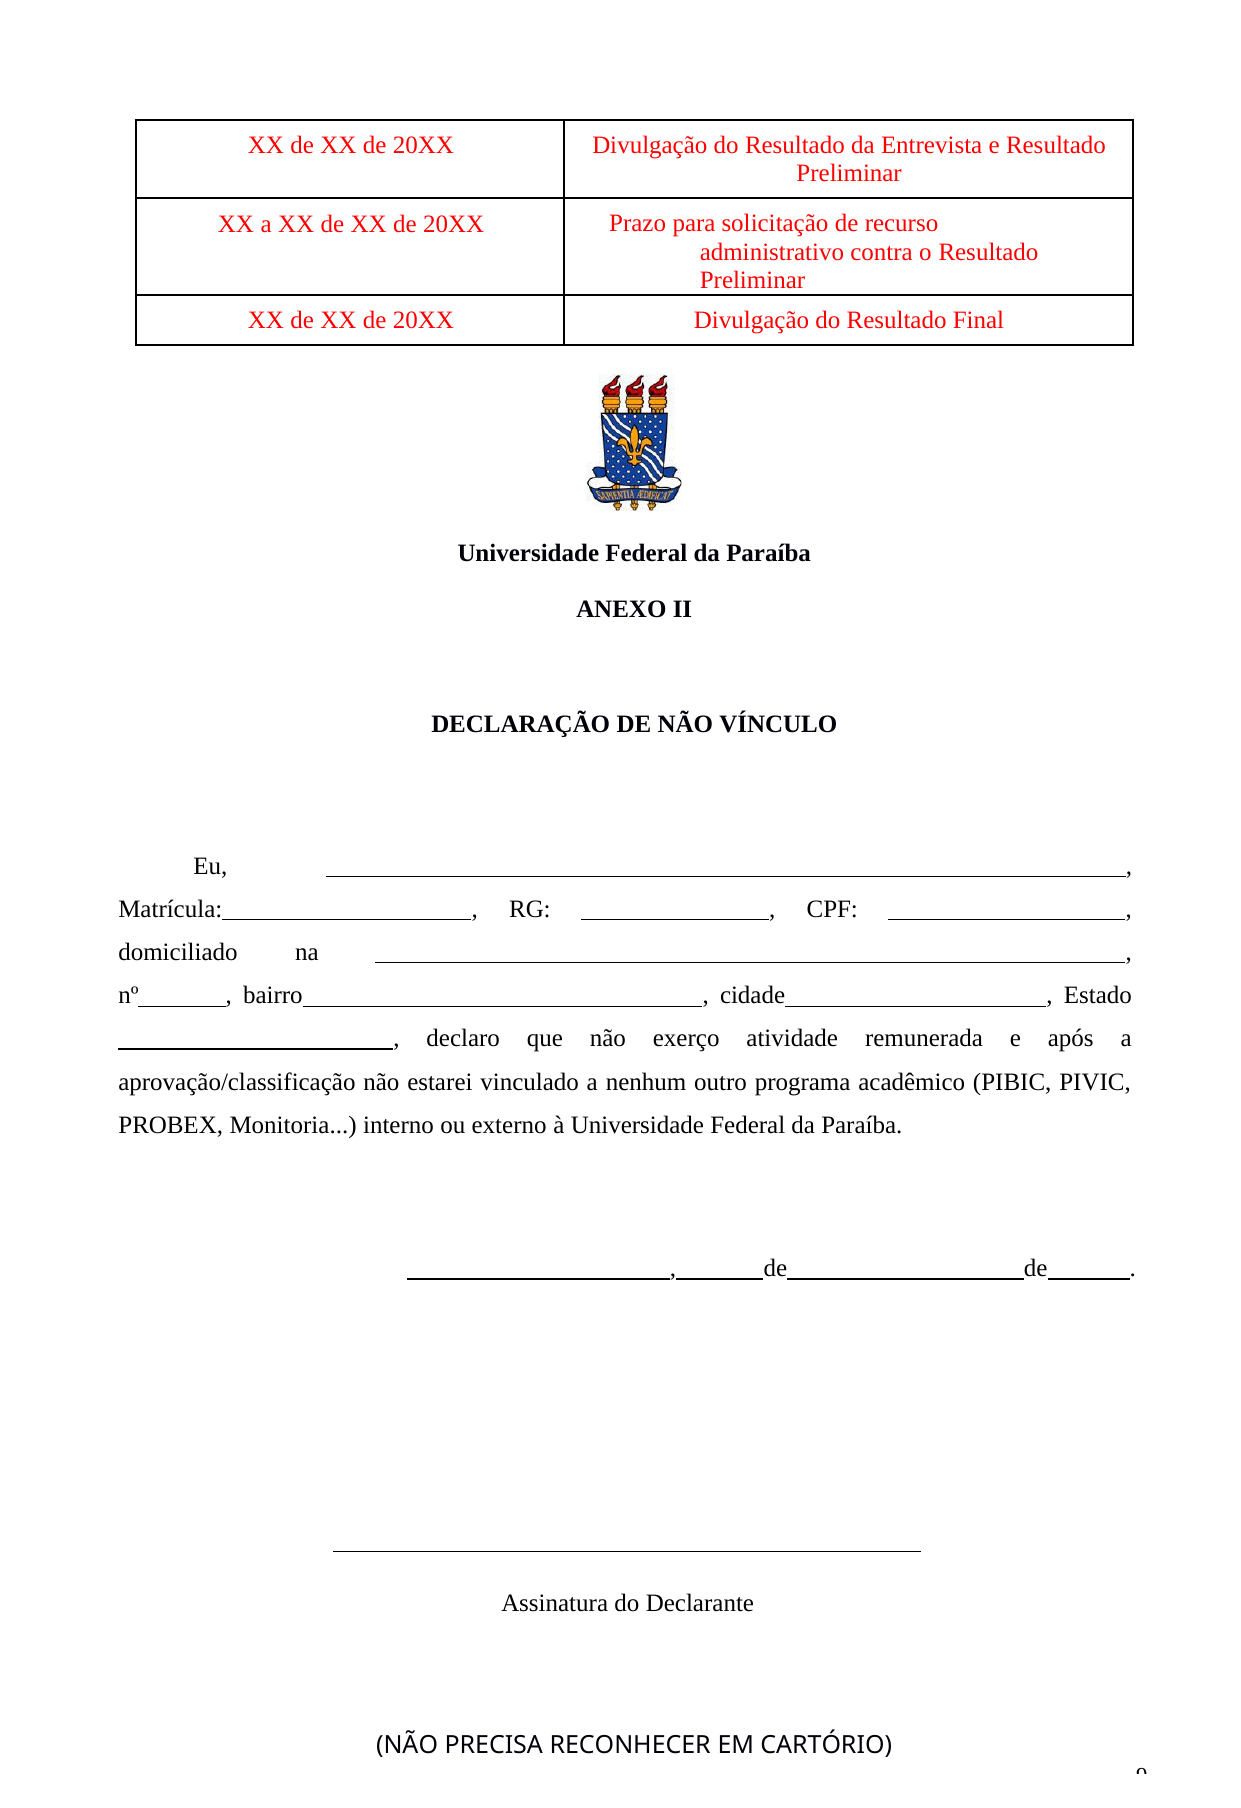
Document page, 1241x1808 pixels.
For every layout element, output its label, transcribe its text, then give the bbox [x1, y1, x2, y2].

subtitle Universidade Federal da Paraíba ANEXO II [457, 538, 811, 623]
text nº , bairro , cidade , Estado [118, 981, 1163, 1009]
text , declaro que não exerço atividade remunerada e após a aprovação/classificação não estarei vinculado a nenhum outro programa acadêmico (PIBIC, PIVIC, PROBEX, Monitoria...) interno ou externo à Universidade Federal da Paraíba. [118, 1023, 1132, 1138]
table_header XX de XX de 20XX [137, 121, 563, 197]
picture [586, 374, 682, 511]
text (NÃO PRECISA RECONHECER EM CARTÓRIO) [320, 1727, 948, 1761]
text Matrícula: , RG: , CPF: , [118, 894, 1163, 923]
text , de de . [407, 1253, 1163, 1282]
text Eu, , [193, 851, 1163, 880]
table_header Divulgação do Resultado da Entrevista e Resultado Preliminar [565, 121, 1132, 197]
table_cell Prazo para solicitação de recurso administrativo contra o Resultado Preliminar [565, 199, 1132, 293]
text Assinatura do Declarante [307, 1588, 948, 1616]
table_cell XX de XX de 20XX [137, 296, 563, 343]
text domiciliado na , [118, 937, 1163, 966]
table_cell XX a XX de XX de 20XX [137, 199, 563, 293]
table_cell Divulgação do Resultado Final [565, 296, 1132, 343]
text DECLARAÇÃO DE NÃO VÍNCULO [320, 709, 948, 738]
